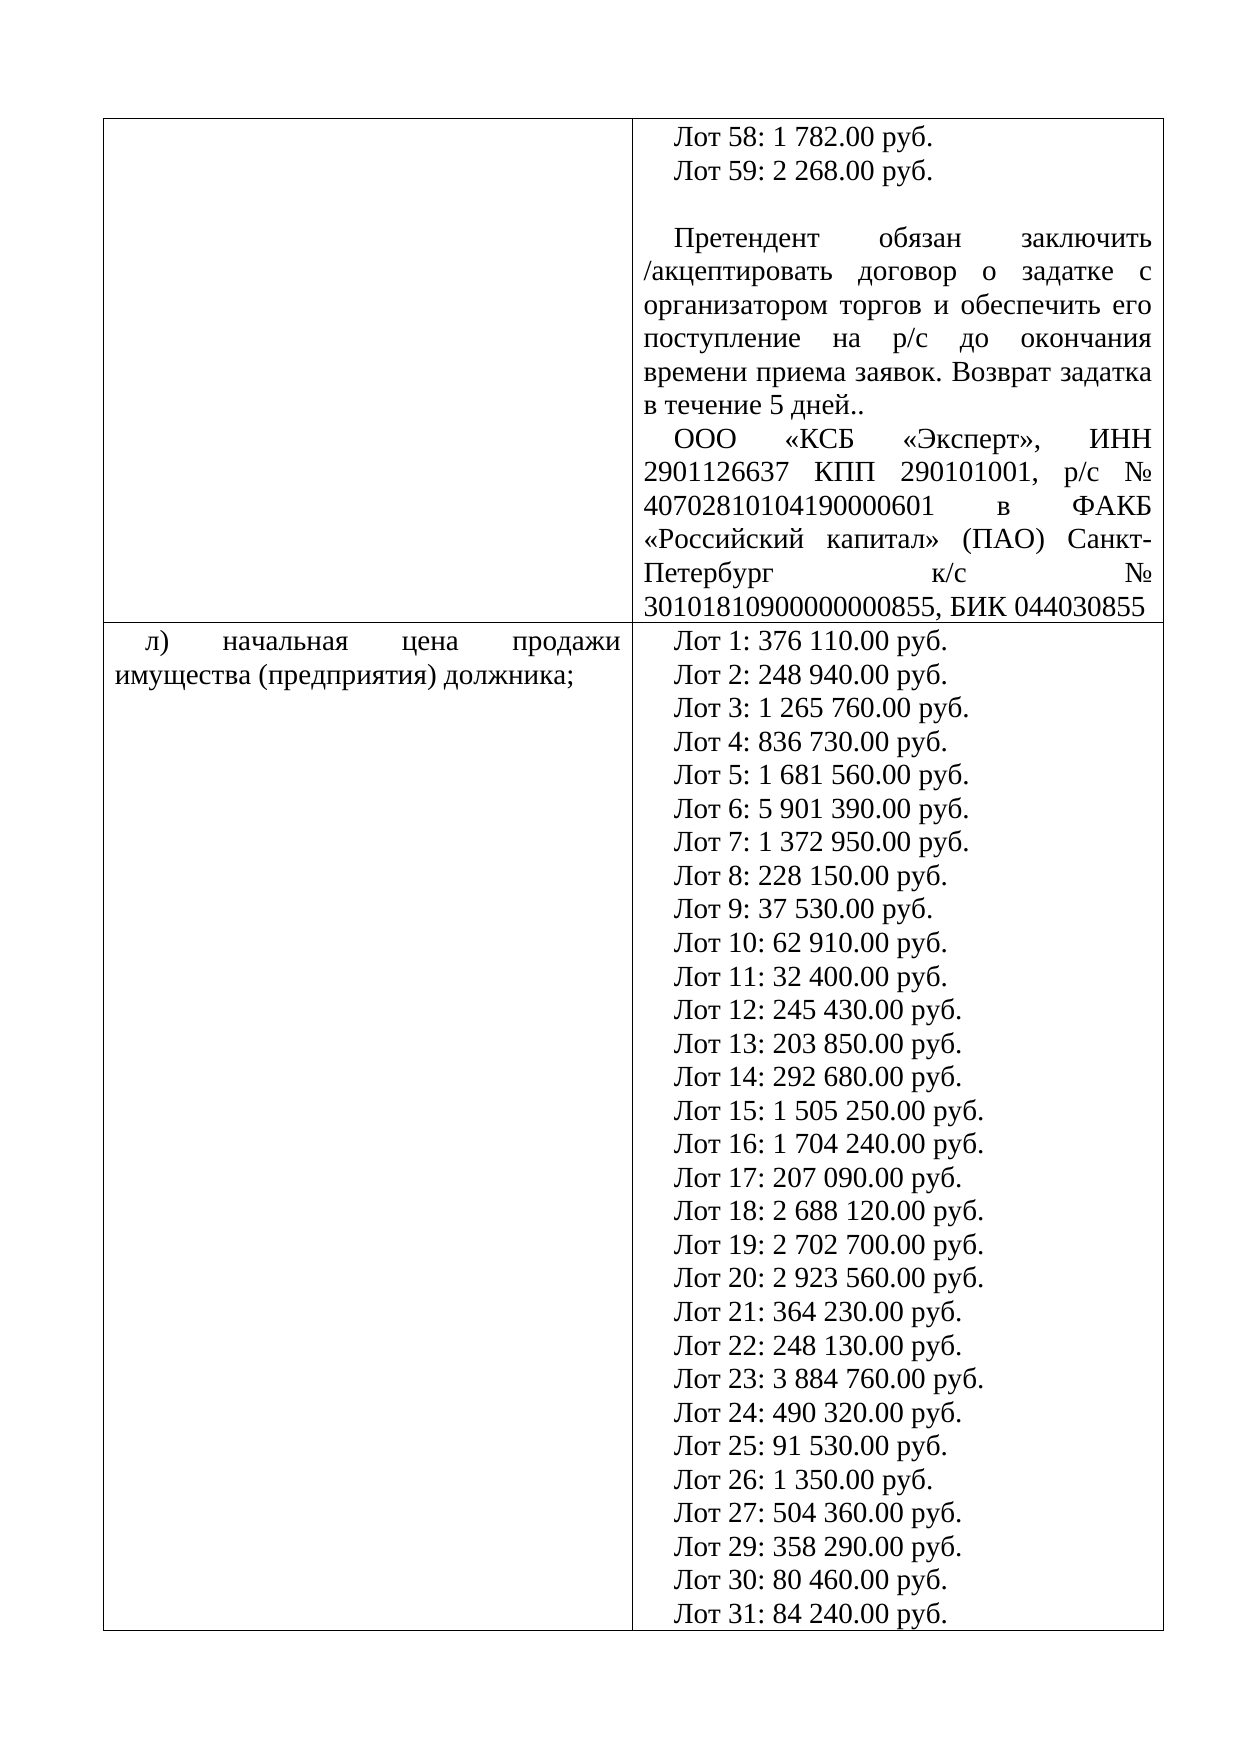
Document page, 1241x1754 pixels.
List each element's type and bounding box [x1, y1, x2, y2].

table_cell [633, 119, 1163, 622]
table_cell [633, 623, 1163, 1629]
table_cell [104, 119, 632, 622]
table_cell [104, 623, 632, 1629]
